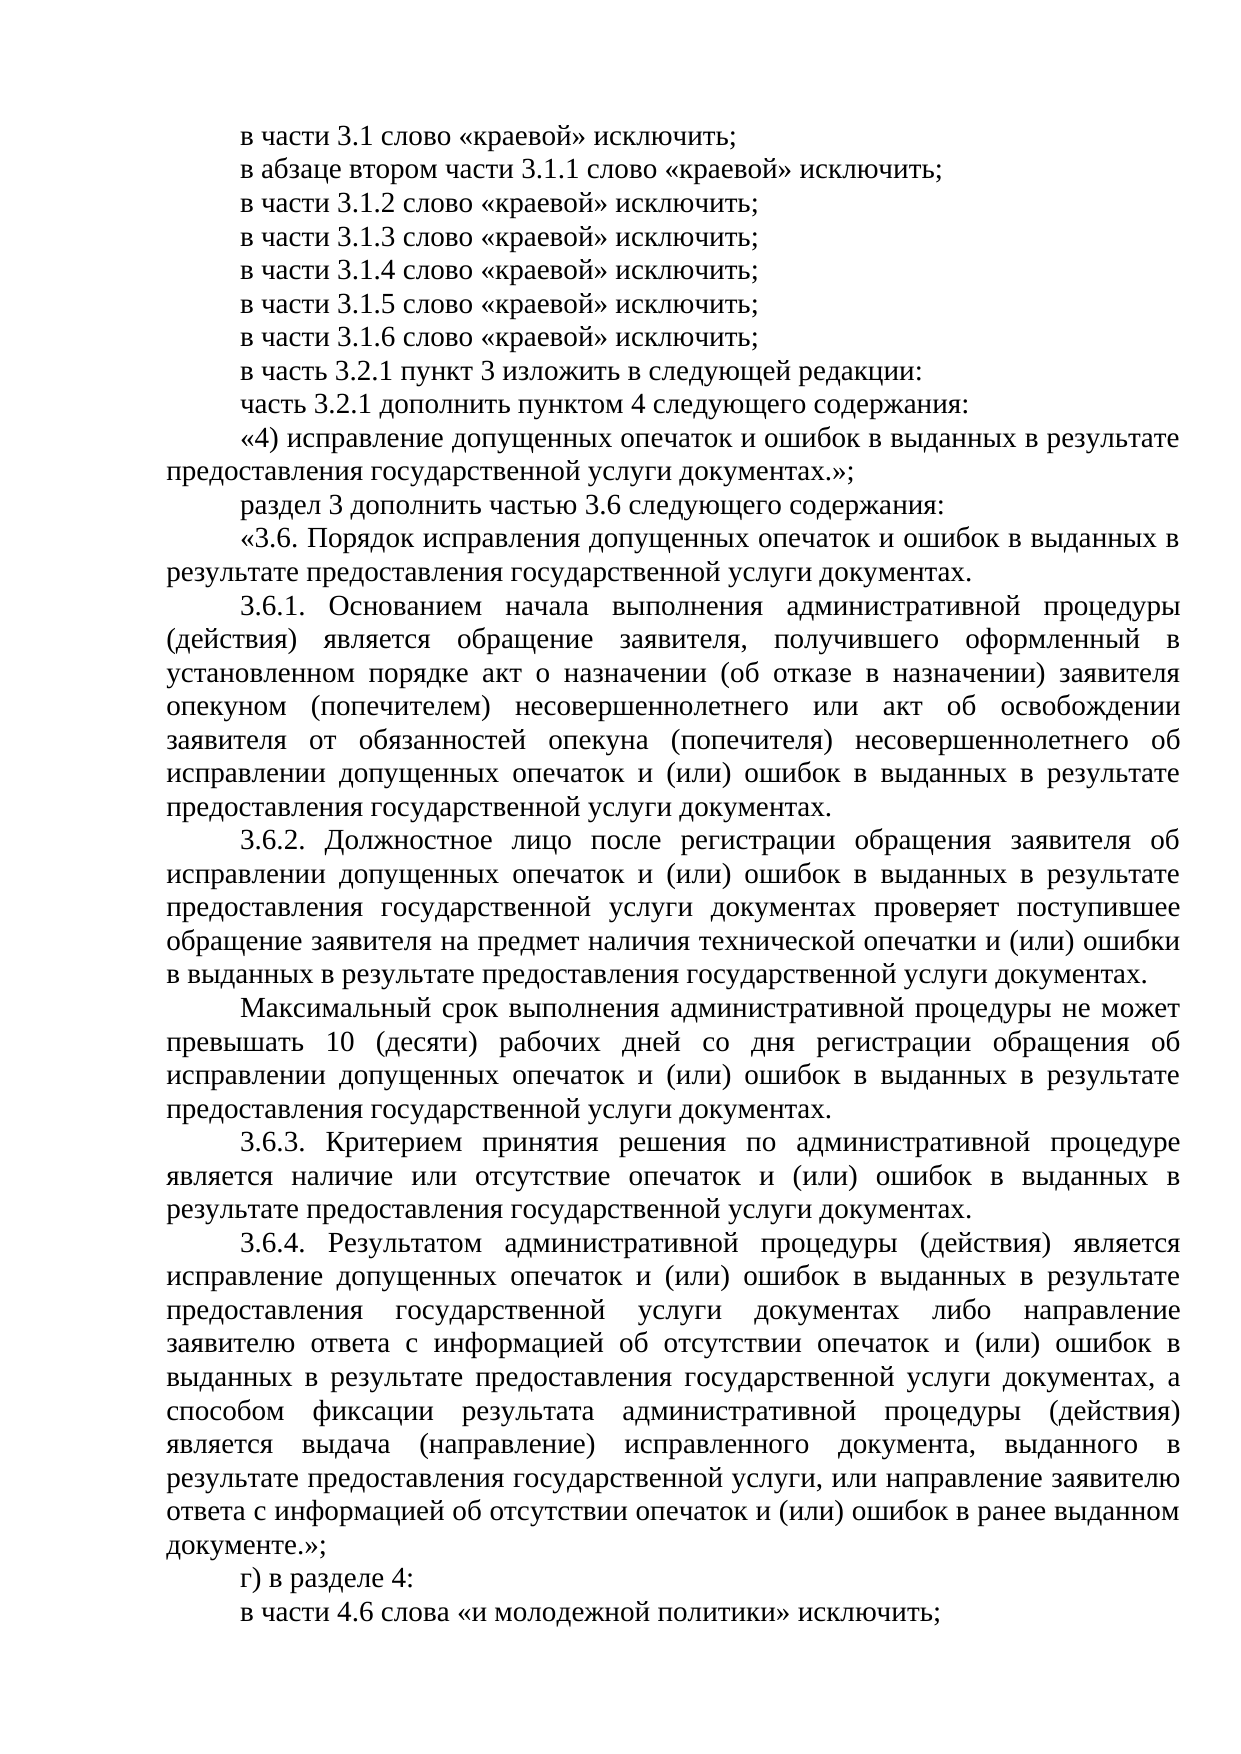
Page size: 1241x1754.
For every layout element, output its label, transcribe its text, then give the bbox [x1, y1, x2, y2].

text в части 3.1.5 слово «краевой» исключить; [166, 286, 1181, 319]
text в части 3.1.2 слово «краевой» исключить; [166, 185, 1181, 219]
text г) в разделе 4: [166, 1560, 1181, 1594]
text 3.6.3. Критерием принятия решения по административной процедуре является наличие или отсутствие опечаток и (или) ошибок в выданных в результате предоставления государственной услуги документах. [166, 1124, 1181, 1225]
text в части 3.1.3 слово «краевой» исключить; [166, 219, 1181, 252]
text «3.6. Порядок исправления допущенных опечаток и ошибок в выданных в результате предоставления государственной услуги документах. [166, 521, 1181, 588]
text в части 3.1.6 слово «краевой» исключить; [166, 319, 1181, 353]
text в части 3.1 слово «краевой» исключить; [166, 118, 1181, 152]
text 3.6.2. Должностное лицо после регистрации обращения заявителя об исправлении допущенных опечаток и (или) ошибок в выданных в результате предоставления государственной услуги документах проверяет поступившее обращение заявителя на предмет наличия технической опечатки и (или) ошибки в выданных в результате предоставления государственной услуги документах. [166, 822, 1181, 990]
text Максимальный срок выполнения административной процедуры не может превышать 10 (десяти) рабочих дней со дня регистрации обращения об исправлении допущенных опечаток и (или) ошибок в выданных в результате предоставления государственной услуги документах. [166, 990, 1181, 1124]
text часть 3.2.1 дополнить пунктом 4 следующего содержания: [166, 386, 1181, 420]
text 3.6.1. Основанием начала выполнения административной процедуры (действия) является обращение заявителя, получившего оформленный в установленном порядке акт о назначении (об отказе в назначении) заявителя опекуном (попечителем) несовершеннолетнего или акт об освобождении заявителя от обязанностей опекуна (попечителя) несовершеннолетнего об исправлении допущенных опечаток и (или) ошибок в выданных в результате предоставления государственной услуги документах. [166, 588, 1181, 822]
text в часть 3.2.1 пункт 3 изложить в следующей редакции: [166, 353, 1181, 386]
text 3.6.4. Результатом административной процедуры (действия) является исправление допущенных опечаток и (или) ошибок в выданных в результате предоставления государственной услуги документах либо направление заявителю ответа с информацией об отсутствии опечаток и (или) ошибок в выданных в результате предоставления государственной услуги документах, а способом фиксации результата административной процедуры (действия) является выдача (направление) исправленного документа, выданного в результате предоставления государственной услуги, или направление заявителю ответа с информацией об отсутствии опечаток и (или) ошибок в ранее выданном документе.»; [166, 1225, 1181, 1560]
text раздел 3 дополнить частью 3.6 следующего содержания: [166, 487, 1181, 521]
text в части 4.6 слова «и молодежной политики» исключить; [166, 1594, 1181, 1627]
text в абзаце втором части 3.1.1 слово «краевой» исключить; [166, 152, 1181, 185]
text в части 3.1.4 слово «краевой» исключить; [166, 252, 1181, 286]
text «4) исправление допущенных опечаток и ошибок в выданных в результате предоставления государственной услуги документах.»; [166, 420, 1181, 487]
